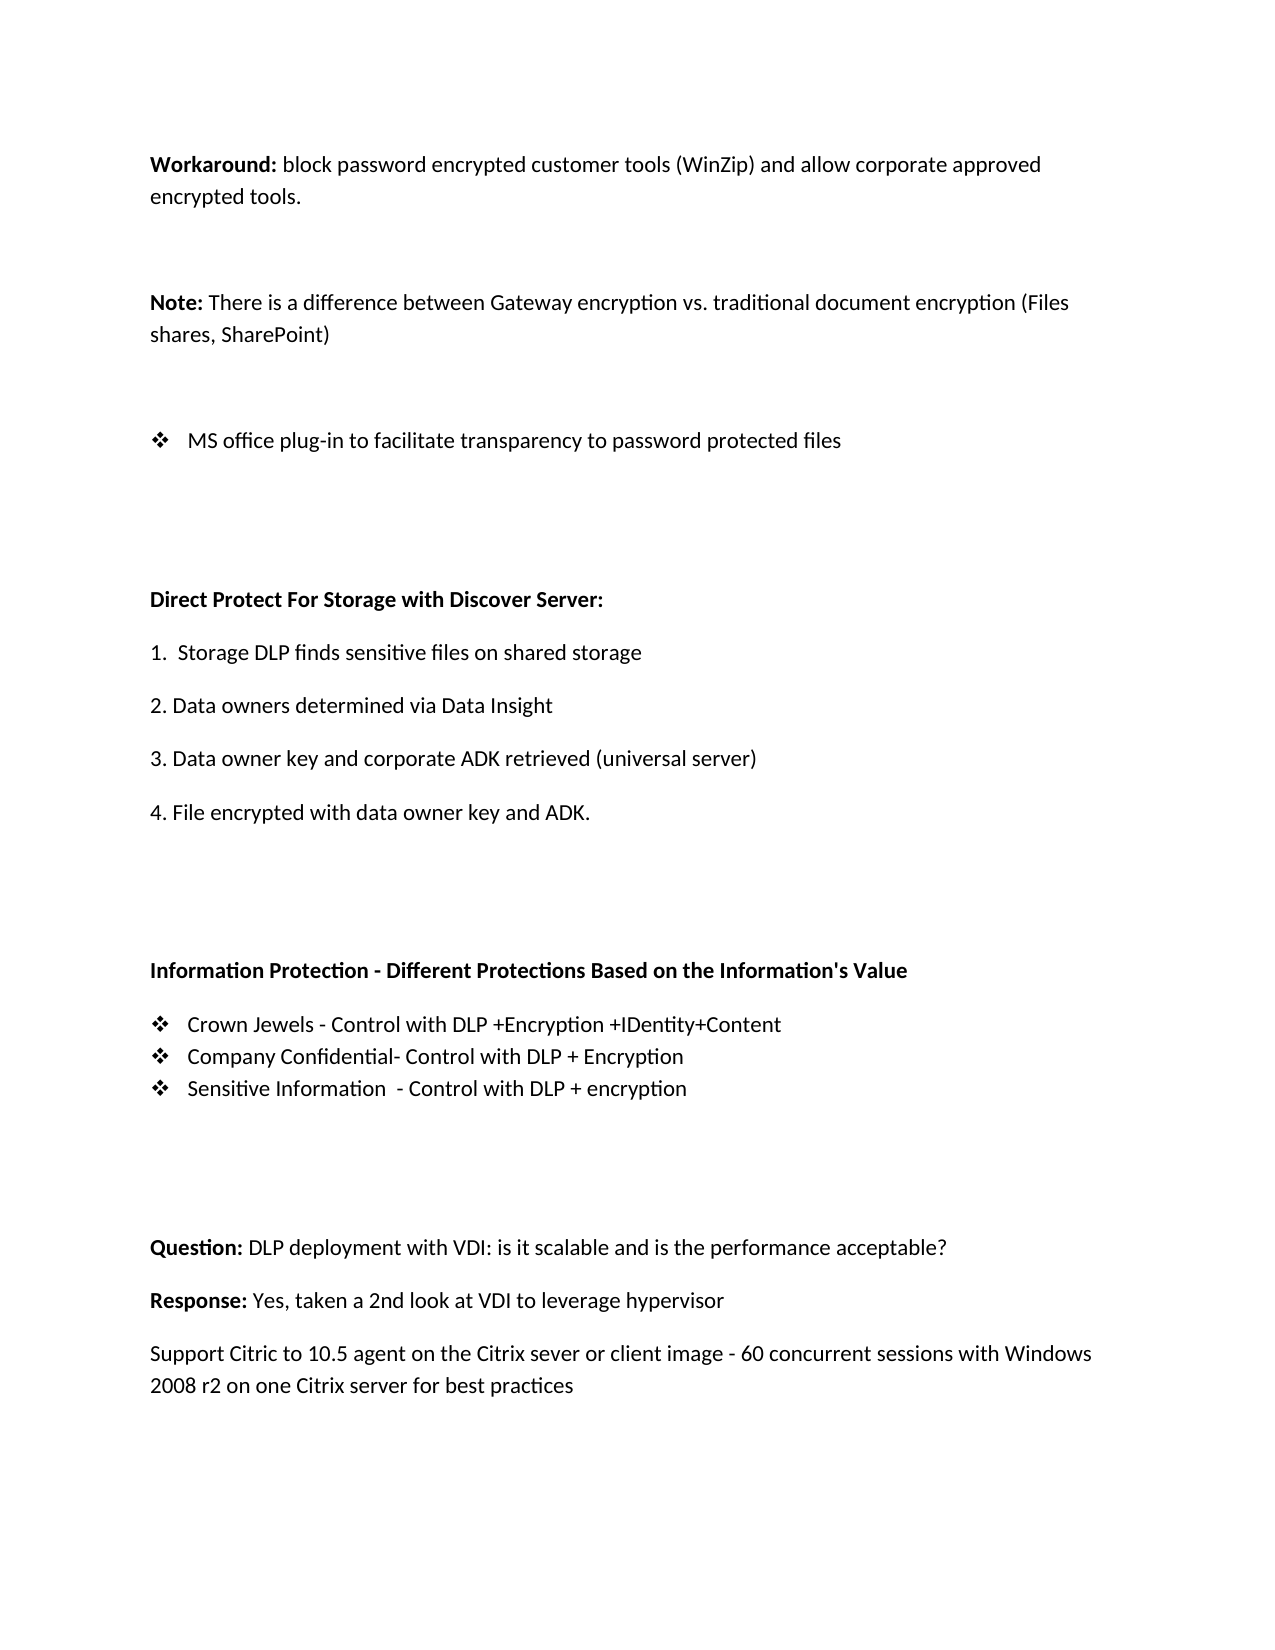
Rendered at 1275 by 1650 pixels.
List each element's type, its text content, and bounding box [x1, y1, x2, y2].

text 4. File encrypted with data owner key and ADK. [150, 798, 1125, 826]
text Question: DLP deployment with VDI: is it scalable and is the performance acceptable? [150, 1233, 1125, 1261]
text Support Citric to 10.5 agent on the Citrix sever or client image - 60 concurrent sessions with Windows 2008 r2 on one Citrix server for best practices [150, 1339, 1125, 1399]
text Information Protection - Different Protections Based on the Information's Value [150, 957, 1125, 985]
text 2. Data owners determined via Data Insight [150, 692, 1125, 719]
list MS office plug-in to facilitate transparency to password protected files [150, 426, 1125, 454]
text Workaround: block password encrypted customer tools (WinZip) and allow corporate approved encrypted tools. [150, 150, 1125, 210]
text Response: Yes, taken a 2nd look at VDI to leverage hypervisor [150, 1286, 1125, 1314]
text 3. Data owner key and corporate ADK retrieved (universal server) [150, 744, 1125, 773]
text Note: There is a difference between Gateway encryption vs. traditional document encryption (Files shares, SharePoint) [150, 288, 1125, 348]
text Direct Protect For Storage with Discover Server: [150, 586, 1125, 613]
list Sensitive Information - Control with DLP + encryption [150, 1074, 1125, 1102]
list Crown Jewels - Control with DLP +Encryption +IDentity+Content [150, 1010, 1125, 1038]
text 1. Storage DLP finds sensitive files on shared storage [150, 638, 1125, 667]
list Company Confidential- Control with DLP + Encryption [150, 1042, 1125, 1070]
